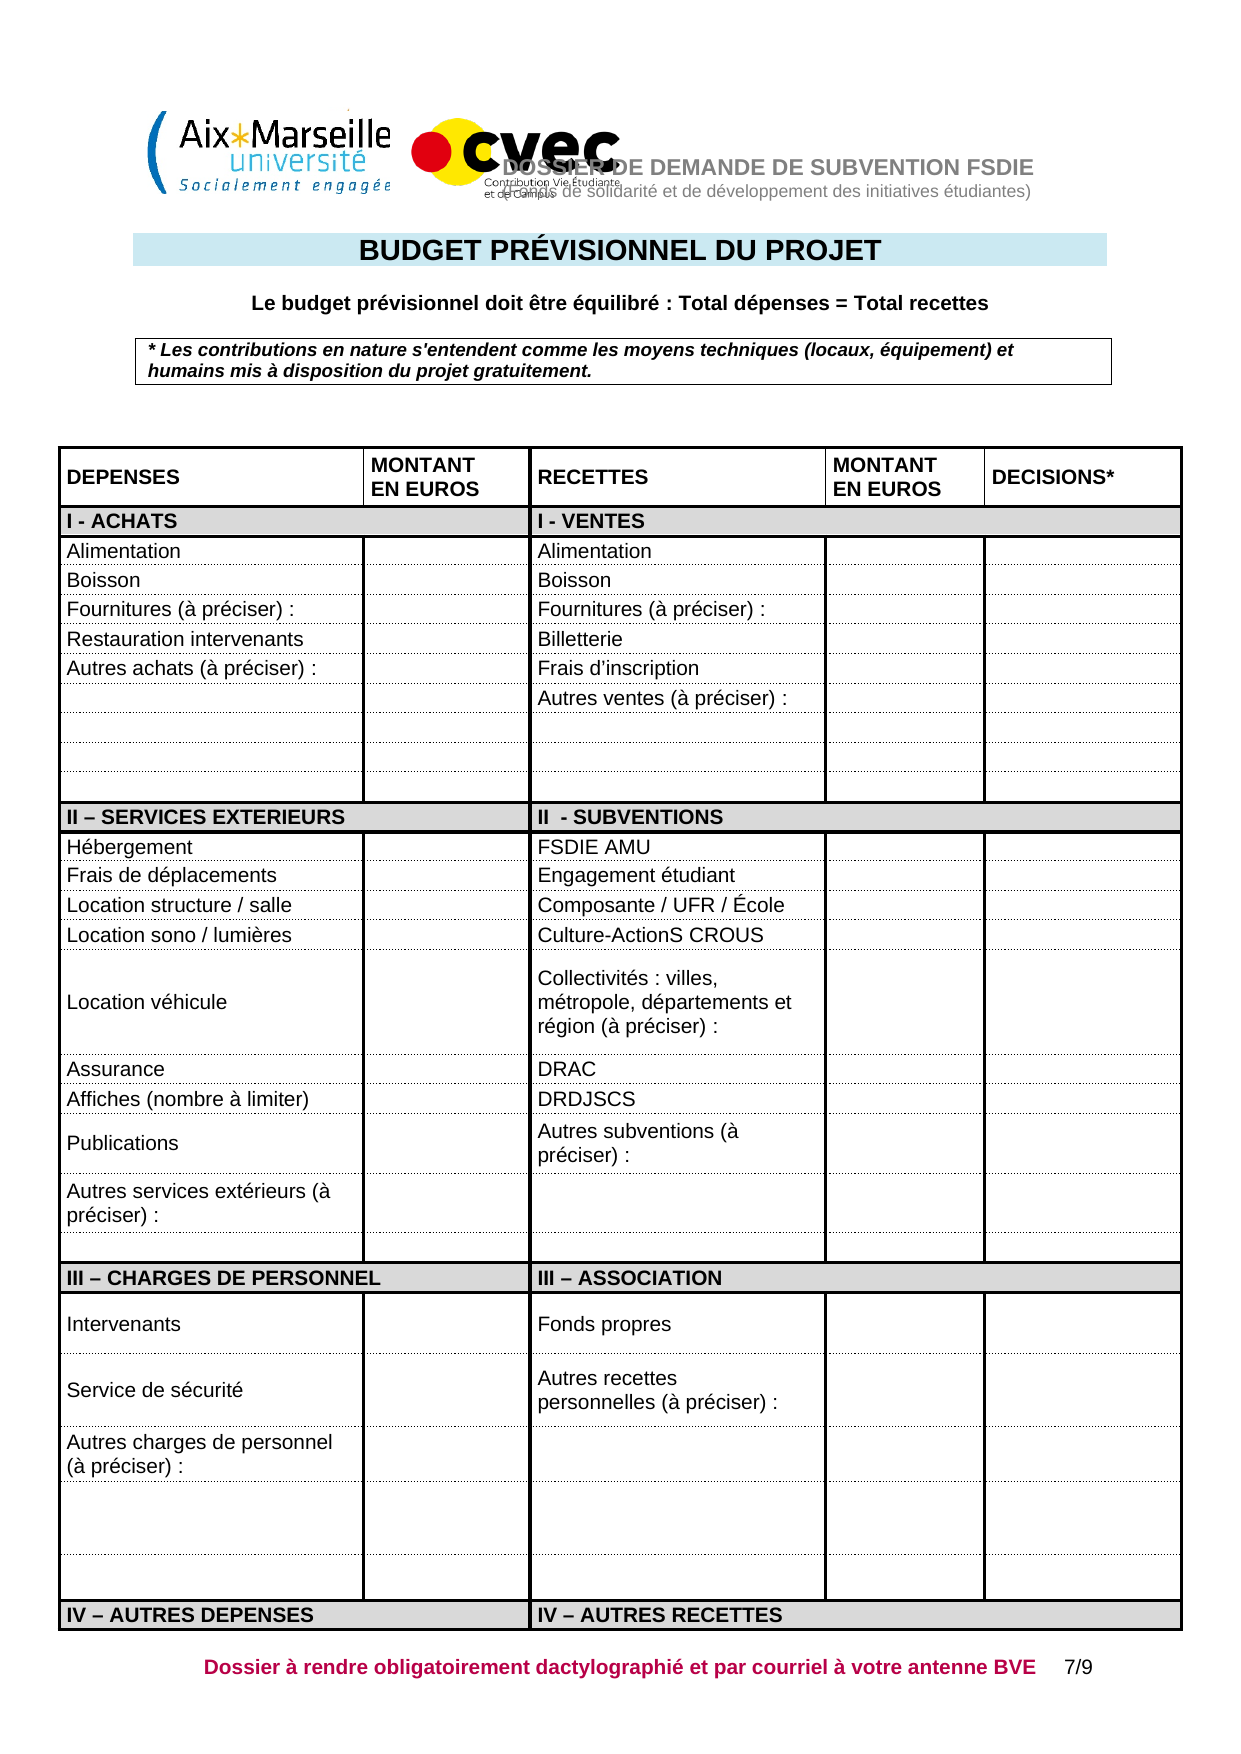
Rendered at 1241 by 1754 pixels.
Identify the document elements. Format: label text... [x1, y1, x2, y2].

table_cell [365, 1113, 528, 1172]
table_cell IV – AUTRES DEPENSES [61, 1602, 528, 1628]
table_cell [827, 771, 983, 801]
picture [616, 162, 620, 172]
table_cell [365, 919, 528, 949]
table_cell Boisson [532, 564, 824, 594]
table_cell Restauration intervenants [61, 623, 362, 653]
table_cell [827, 538, 983, 564]
table_cell [365, 623, 528, 653]
table_cell [532, 1426, 824, 1481]
table_cell Affiches (nombre à limiter) [61, 1083, 362, 1113]
table_cell [827, 1353, 983, 1426]
table_cell [61, 712, 362, 742]
table_cell [986, 771, 1180, 801]
table_cell [827, 712, 983, 742]
text BUDGET PRÉVISIONNEL DU PROJET [133, 233, 1107, 266]
picture [147, 107, 390, 194]
table_cell Service de sécurité [61, 1353, 362, 1426]
table_cell [986, 538, 1180, 564]
table_cell [365, 1353, 528, 1426]
table_cell [365, 1481, 528, 1553]
table_cell [365, 564, 528, 594]
table_cell [986, 949, 1180, 1053]
table_cell [986, 1426, 1180, 1481]
table_cell [986, 1232, 1180, 1261]
table_cell Composante / UFR / École [532, 890, 824, 919]
table_cell [365, 949, 528, 1053]
table_cell Autres subventions (à préciser) : [532, 1113, 824, 1172]
table_cell [827, 1232, 983, 1261]
table_cell Autres recettes personnelles (à préciser) : [532, 1353, 824, 1426]
table_cell Autres services extérieurs (à préciser) : [61, 1173, 362, 1232]
table_cell [827, 860, 983, 889]
table_cell [365, 1232, 528, 1261]
table_cell [986, 1083, 1180, 1113]
table_cell [827, 1173, 983, 1232]
table_cell FSDIE AMU [532, 834, 824, 860]
table_cell Location structure / salle [61, 890, 362, 919]
table_cell [986, 683, 1180, 712]
table_cell Intervenants [61, 1294, 362, 1353]
table_header RECETTES [532, 449, 825, 505]
table_cell [61, 1232, 362, 1261]
table_header MONTANT EN EUROS [826, 449, 984, 505]
table_cell [986, 712, 1180, 742]
table_cell [827, 594, 983, 623]
table_cell [532, 1481, 824, 1553]
table_cell [365, 1294, 528, 1353]
table_cell II – SERVICES EXTERIEURS [61, 804, 528, 830]
table_cell [365, 1426, 528, 1481]
table_cell [827, 1113, 983, 1172]
table_cell [986, 1113, 1180, 1172]
table_cell [365, 1173, 528, 1232]
table_cell Billetterie [532, 623, 824, 653]
table_cell [986, 1481, 1180, 1553]
table_header DECISIONS* [985, 449, 1180, 505]
table_cell [827, 949, 983, 1053]
table_cell Autres charges de personnel (à préciser) : [61, 1426, 362, 1481]
table_cell [61, 683, 362, 712]
table_cell [365, 1554, 528, 1599]
table_cell [365, 1054, 528, 1083]
table_cell [532, 742, 824, 771]
table_cell Autres ventes (à préciser) : [532, 683, 824, 712]
table_cell [827, 653, 983, 682]
table_cell [365, 538, 528, 564]
table_cell [532, 712, 824, 742]
table_cell [827, 919, 983, 949]
table_cell [986, 1054, 1180, 1083]
table_cell [365, 742, 528, 771]
table_cell Location sono / lumières [61, 919, 362, 949]
table_cell [986, 890, 1180, 919]
table_cell [532, 1232, 824, 1261]
table_cell [532, 1173, 824, 1232]
table_cell [365, 890, 528, 919]
table_cell [532, 771, 824, 801]
table_cell DRAC [532, 1054, 824, 1083]
table_cell [986, 1353, 1180, 1426]
table_cell [986, 834, 1180, 860]
table_cell [827, 623, 983, 653]
table_cell II - SUBVENTIONS [532, 804, 1180, 830]
table_cell [365, 683, 528, 712]
table_cell [827, 1426, 983, 1481]
table_cell III – CHARGES DE PERSONNEL [61, 1264, 528, 1291]
table_cell [827, 1481, 983, 1553]
table_cell [827, 834, 983, 860]
table_cell [365, 834, 528, 860]
table_cell [365, 712, 528, 742]
table_cell Hébergement [61, 834, 362, 860]
table_header MONTANT EN EUROS [364, 449, 528, 505]
picture [411, 118, 620, 200]
table_cell [986, 742, 1180, 771]
table_cell Assurance [61, 1054, 362, 1083]
table_cell [61, 742, 362, 771]
text * Les contributions en nature s'entendent comme les moyens techniques (locaux, équipement) et humains mis à disposition du projet gratuitement. [136, 339, 1111, 384]
text Le budget prévisionnel doit être équilibré : Total dépenses = Total recettes [148, 290, 1093, 314]
table_cell [365, 653, 528, 682]
table_cell [986, 1554, 1180, 1599]
table_cell [365, 594, 528, 623]
table_cell Alimentation [532, 538, 824, 564]
table_cell [365, 771, 528, 801]
table_cell [827, 890, 983, 919]
table_cell [365, 1083, 528, 1113]
table_cell Boisson [61, 564, 362, 594]
table_cell [532, 1554, 824, 1599]
table_cell [827, 1554, 983, 1599]
table_cell Culture-ActionS CROUS [532, 919, 824, 949]
table_cell [986, 919, 1180, 949]
table_cell Fonds propres [532, 1294, 824, 1353]
table_cell Fournitures (à préciser) : [532, 594, 824, 623]
table_cell [61, 771, 362, 801]
table_cell [61, 1481, 362, 1553]
table_header DEPENSES [61, 449, 363, 505]
table_cell [986, 594, 1180, 623]
table_cell IV – AUTRES RECETTES [532, 1602, 1180, 1628]
table_cell [986, 1173, 1180, 1232]
table_cell [986, 653, 1180, 682]
table_cell [986, 564, 1180, 594]
table_cell [986, 1294, 1180, 1353]
table_cell Engagement étudiant [532, 860, 824, 889]
table_cell DRDJSCS [532, 1083, 824, 1113]
table_cell [827, 1054, 983, 1083]
table_cell Fournitures (à préciser) : [61, 594, 362, 623]
table_cell Location véhicule [61, 949, 362, 1053]
table_cell I - VENTES [532, 508, 1180, 534]
table_cell [827, 742, 983, 771]
table_cell [827, 683, 983, 712]
table_cell Frais d’inscription [532, 653, 824, 682]
table_cell [827, 1294, 983, 1353]
table_cell [827, 1083, 983, 1113]
table_cell [827, 564, 983, 594]
table_cell Collectivités : villes, métropole, départements et région (à préciser) : [532, 949, 824, 1053]
table_cell I - ACHATS [61, 508, 528, 534]
table_cell [986, 623, 1180, 653]
table_cell III – ASSOCIATION [532, 1264, 1180, 1291]
table_cell [986, 860, 1180, 889]
table_cell [61, 1554, 362, 1599]
table_cell Publications [61, 1113, 362, 1172]
table_cell Autres achats (à préciser) : [61, 653, 362, 682]
table_cell Frais de déplacements [61, 860, 362, 889]
table_cell Alimentation [61, 538, 362, 564]
table_cell [365, 860, 528, 889]
